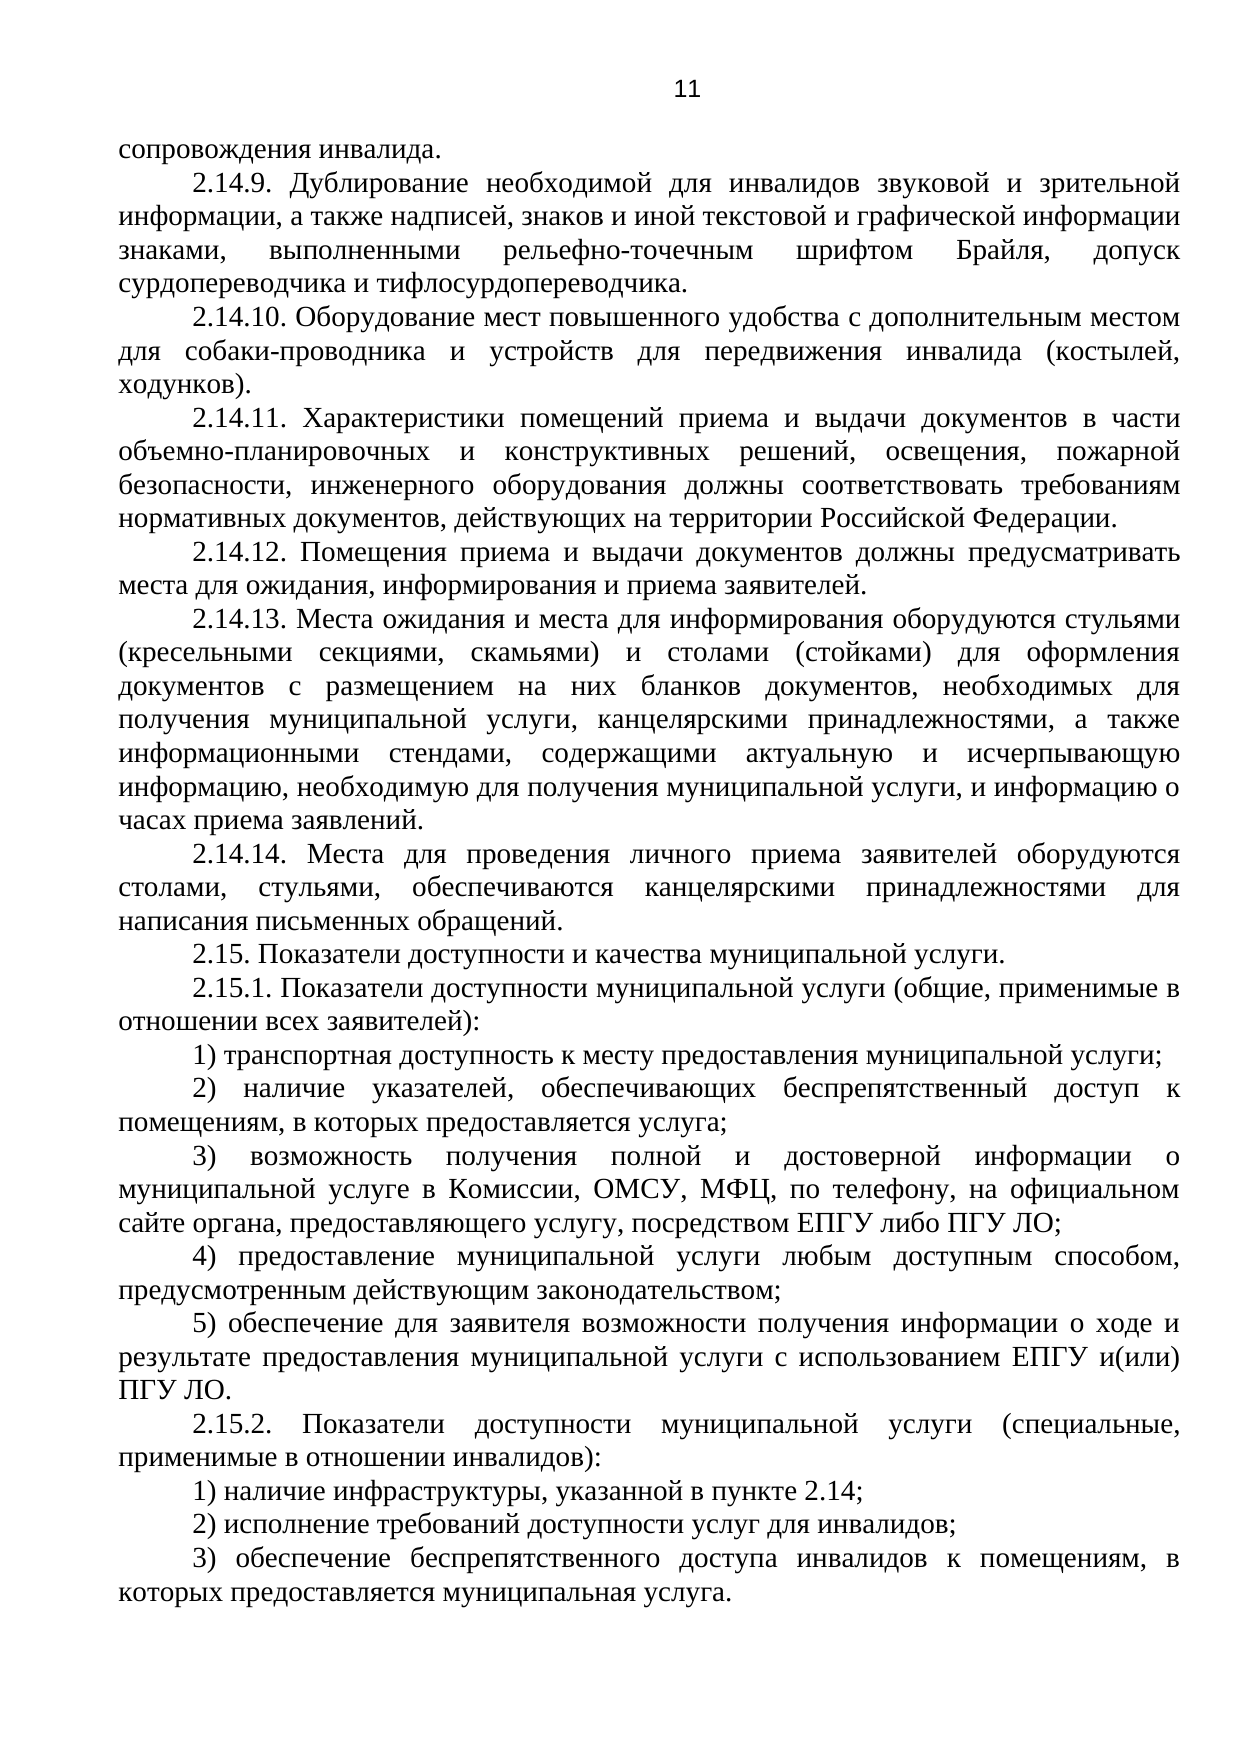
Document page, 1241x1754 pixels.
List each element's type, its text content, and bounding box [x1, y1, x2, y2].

text 2.14.10. Оборудование мест повышенного удобства с дополнительным местом для собаки-проводника и устройств для передвижения инвалида (костылей, ходунков). [118, 299, 1181, 400]
text 2) исполнение требований доступности услуг для инвалидов; [118, 1507, 1181, 1540]
text 2.14.14. Места для проведения личного приема заявителей оборудуются столами, стульями, обеспечиваются канцелярскими принадлежностями для написания письменных обращений. [118, 836, 1181, 936]
text 1) транспортная доступность к месту предоставления муниципальной услуги; [118, 1037, 1181, 1071]
text 5) обеспечение для заявителя возможности получения информации о ходе и результате предоставления муниципальной услуги с использованием ЕПГУ и(или) ПГУ ЛО. [118, 1305, 1181, 1406]
text 2.15.2. Показатели доступности муниципальной услуги (специальные, применимые в отношении инвалидов): [118, 1406, 1181, 1473]
text 2.14.13. Места ожидания и места для информирования оборудуются стульями (кресельными секциями, скамьями) и столами (стойками) для оформления документов с размещением на них бланков документов, необходимых для получения муниципальной услуги, канцелярскими принадлежностями, а также информационными стендами, содержащими актуальную и исчерпывающую информацию, необходимую для получения муниципальной услуги, и информацию о часах приема заявлений. [118, 601, 1181, 836]
text 1) наличие инфраструктуры, указанной в пункте 2.14; [118, 1473, 1181, 1507]
text 2.14.9. Дублирование необходимой для инвалидов звуковой и зрительной информации, а также надписей, знаков и иной текстовой и графической информации знаками, выполненными рельефно-точечным шрифтом Брайля, допуск сурдопереводчика и тифлосурдопереводчика. [118, 165, 1181, 299]
text 2.14.12. Помещения приема и выдачи документов должны предусматривать места для ожидания, информирования и приема заявителей. [118, 534, 1181, 601]
text 2.14.11. Характеристики помещений приема и выдачи документов в части объемно-планировочных и конструктивных решений, освещения, пожарной безопасности, инженерного оборудования должны соответствовать требованиям нормативных документов, действующих на территории Российской Федерации. [118, 400, 1181, 534]
text 2) наличие указателей, обеспечивающих беспрепятственный доступ к помещениям, в которых предоставляется услуга; [118, 1071, 1181, 1138]
text 2.15. Показатели доступности и качества муниципальной услуги. [118, 936, 1181, 970]
text 2.15.1. Показатели доступности муниципальной услуги (общие, применимые в отношении всех заявителей): [118, 970, 1181, 1037]
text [118, 131, 1181, 165]
text 3) обеспечение беспрепятственного доступа инвалидов к помещениям, в которых предоставляется муниципальная услуга. [118, 1540, 1181, 1607]
text 3) возможность получения полной и достоверной информации о муниципальной услуге в Комиссии, ОМСУ, МФЦ, по телефону, на официальном сайте органа, предоставляющего услугу, посредством ЕПГУ либо ПГУ ЛО; [118, 1138, 1181, 1238]
text 4) предоставление муниципальной услуги любым доступным способом, предусмотренным действующим законодательством; [118, 1238, 1181, 1305]
